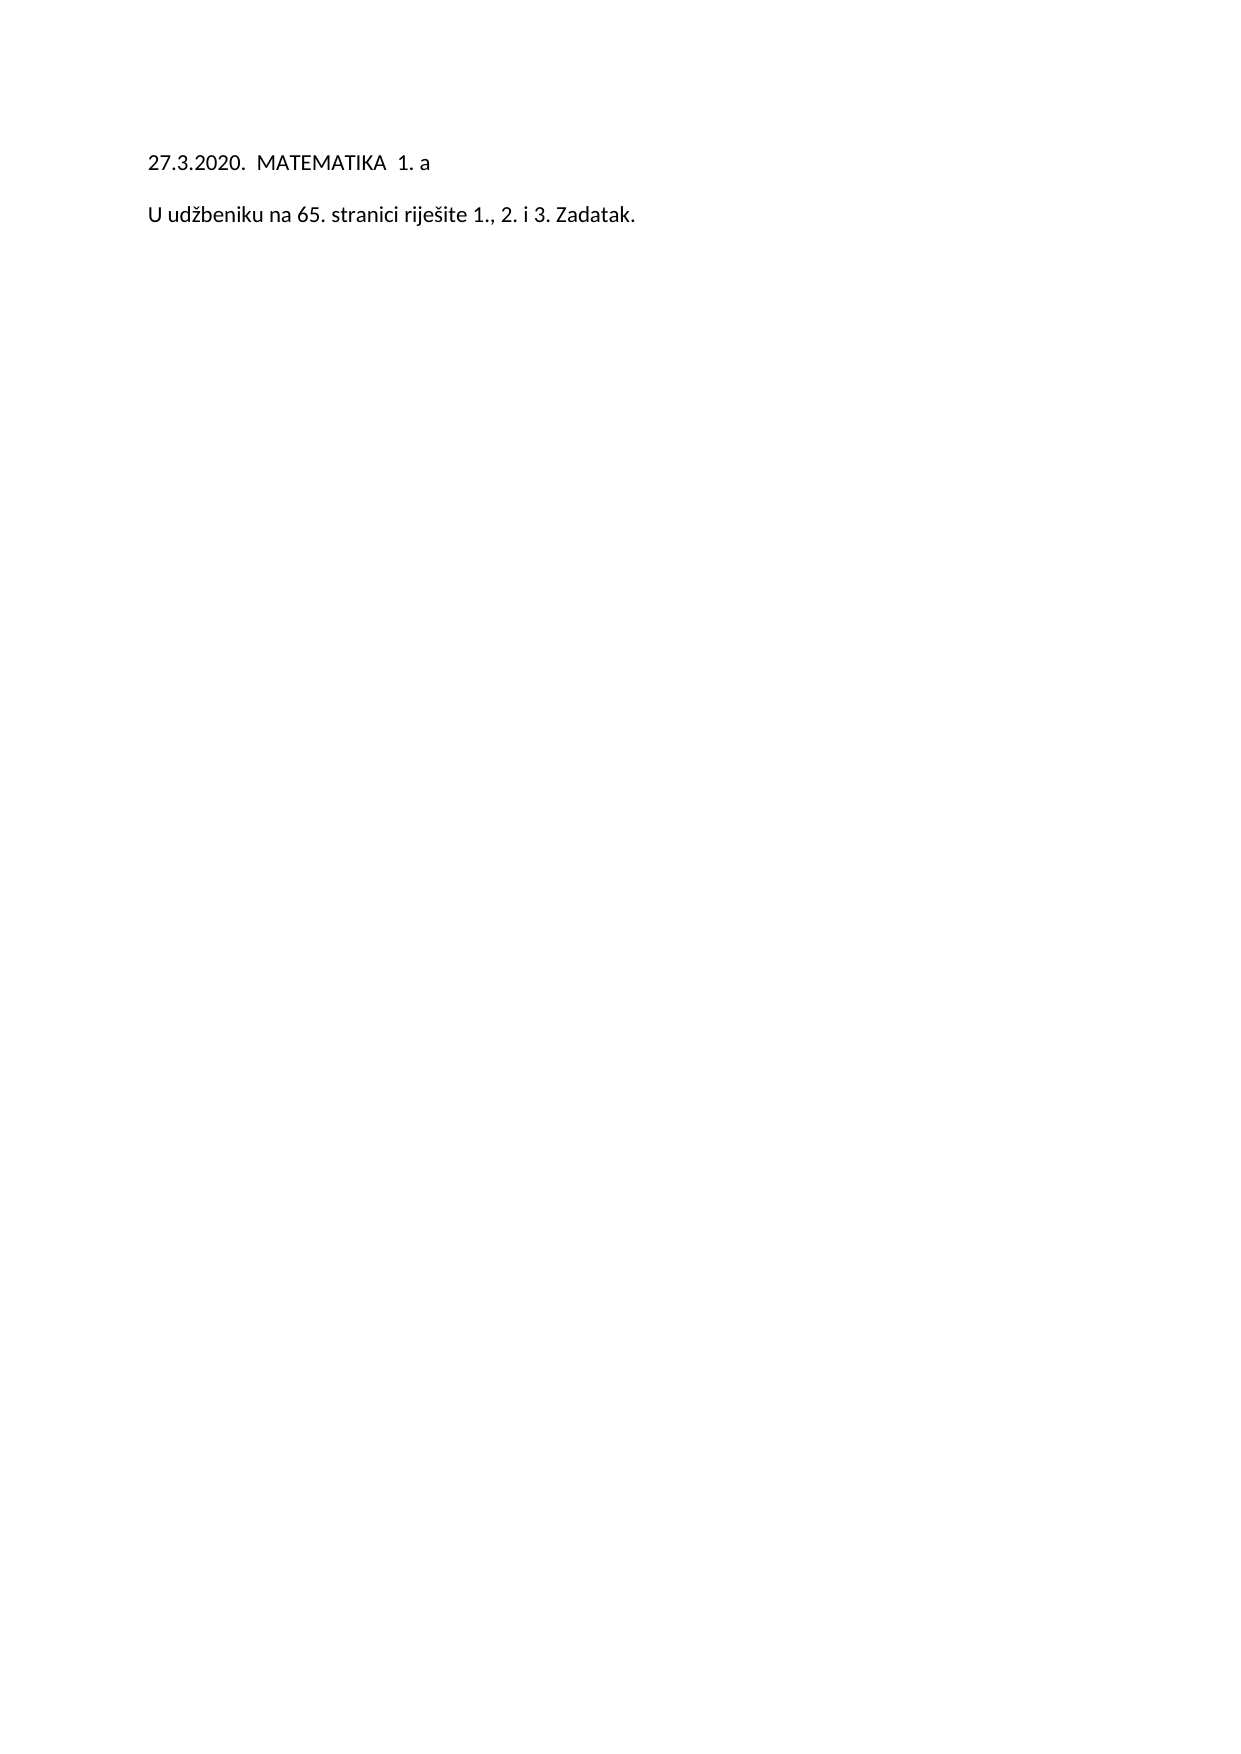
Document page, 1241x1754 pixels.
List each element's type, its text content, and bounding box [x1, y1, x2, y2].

text 27.3.2020. MATEMATIKA 1. a [148, 148, 1093, 176]
text U udžbeniku na 65. stranici riješite 1., 2. i 3. Zadatak. [148, 201, 1093, 229]
